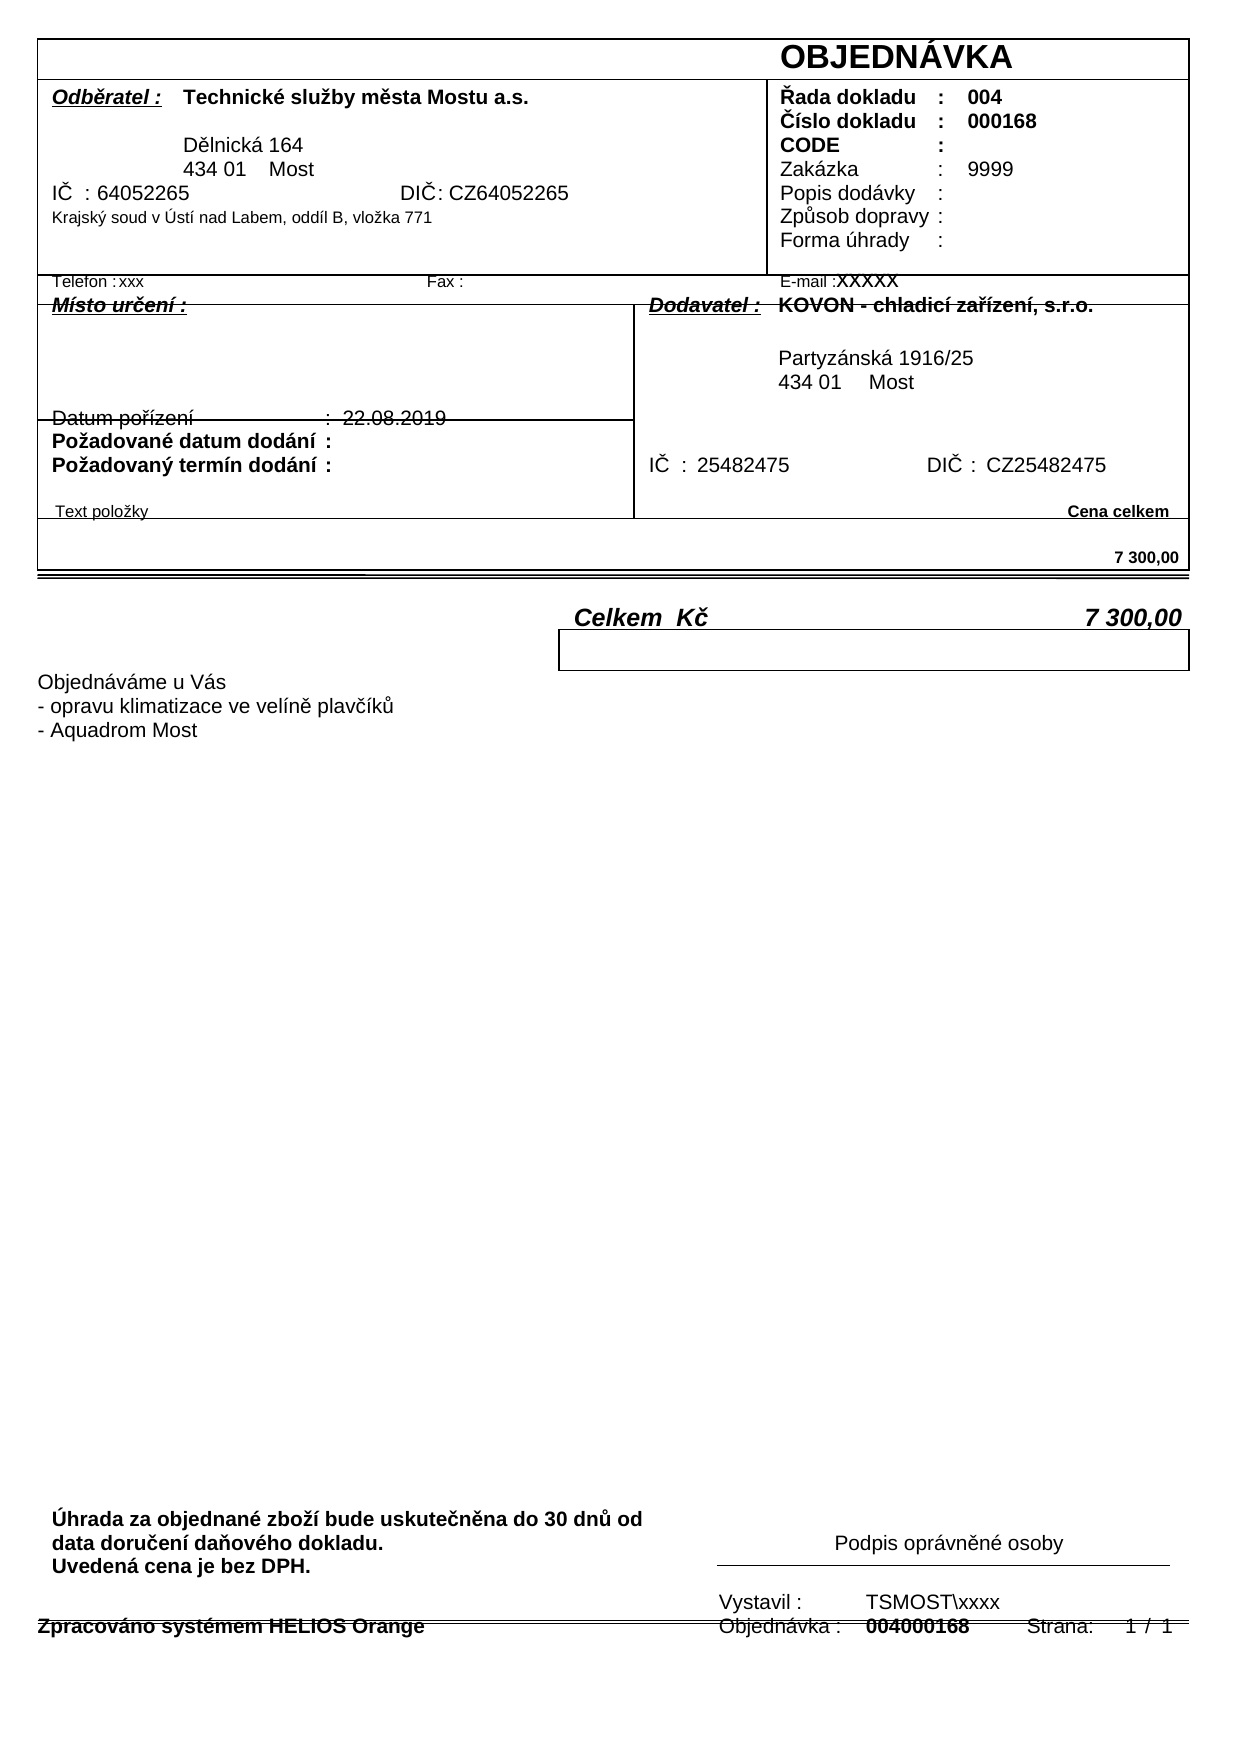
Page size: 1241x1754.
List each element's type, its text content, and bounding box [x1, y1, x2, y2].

text Požadovaný termín dodání : IČ : 25482475 DIČ : CZ25482475 [37, 453, 1203, 477]
text Forma úhrady : [37, 228, 1203, 252]
text Zpracováno systémem HELIOS Orange Objednávka : 004000168 Strana: 1 / 1 [37, 1614, 1203, 1638]
text Partyzánská 1916/25 [37, 346, 1203, 370]
text Telefon : xxx Fax : E-mail :xxxxx [37, 264, 1203, 293]
text - Aquadrom Most [37, 717, 1203, 741]
text OBJEDNÁVKA [37, 37, 1203, 76]
text Uvedená cena je bez DPH. [37, 1554, 1203, 1578]
text Číslo dokladu : 000168 [37, 108, 1203, 132]
text 7 300,00 [37, 548, 1203, 567]
text Vystavil : TSMOST\xxxx [37, 1590, 1203, 1614]
text Objednáváme u Vás [37, 669, 1203, 693]
text Dělnická 164 CODE : [37, 132, 1203, 156]
text Datum pořízení : 22.08.2019 [37, 405, 1203, 429]
text Úhrada za objednané zboží bude uskutečněna do 30 dnů od [37, 1506, 1203, 1530]
text Požadované datum dodání : [37, 429, 1203, 453]
text Text položky Cena celkem [37, 502, 1203, 521]
text - opravu klimatizace ve velíně plavčíků [37, 693, 1203, 717]
text data doručení daňového dokladu. Podpis oprávněné osoby [37, 1530, 1203, 1554]
text Odběratel : Technické služby města Mostu a.s. Řada dokladu : 004 [37, 84, 1203, 108]
text 434 01 Most Zakázka : 9999 [37, 156, 1203, 180]
text 434 01 Most [37, 370, 1203, 394]
text Krajský soud v Ústí nad Labem, oddíl B, vložka 771 Způsob dopravy : [37, 204, 1203, 228]
text Místo určení : Dodavatel : KOVON - chladicí zařízení, s.r.o. [37, 293, 1203, 317]
text IČ : 64052265 DIČ : CZ64052265 Popis dodávky : [37, 180, 1203, 204]
text Celkem Kč 7 300,00 [37, 602, 1203, 631]
